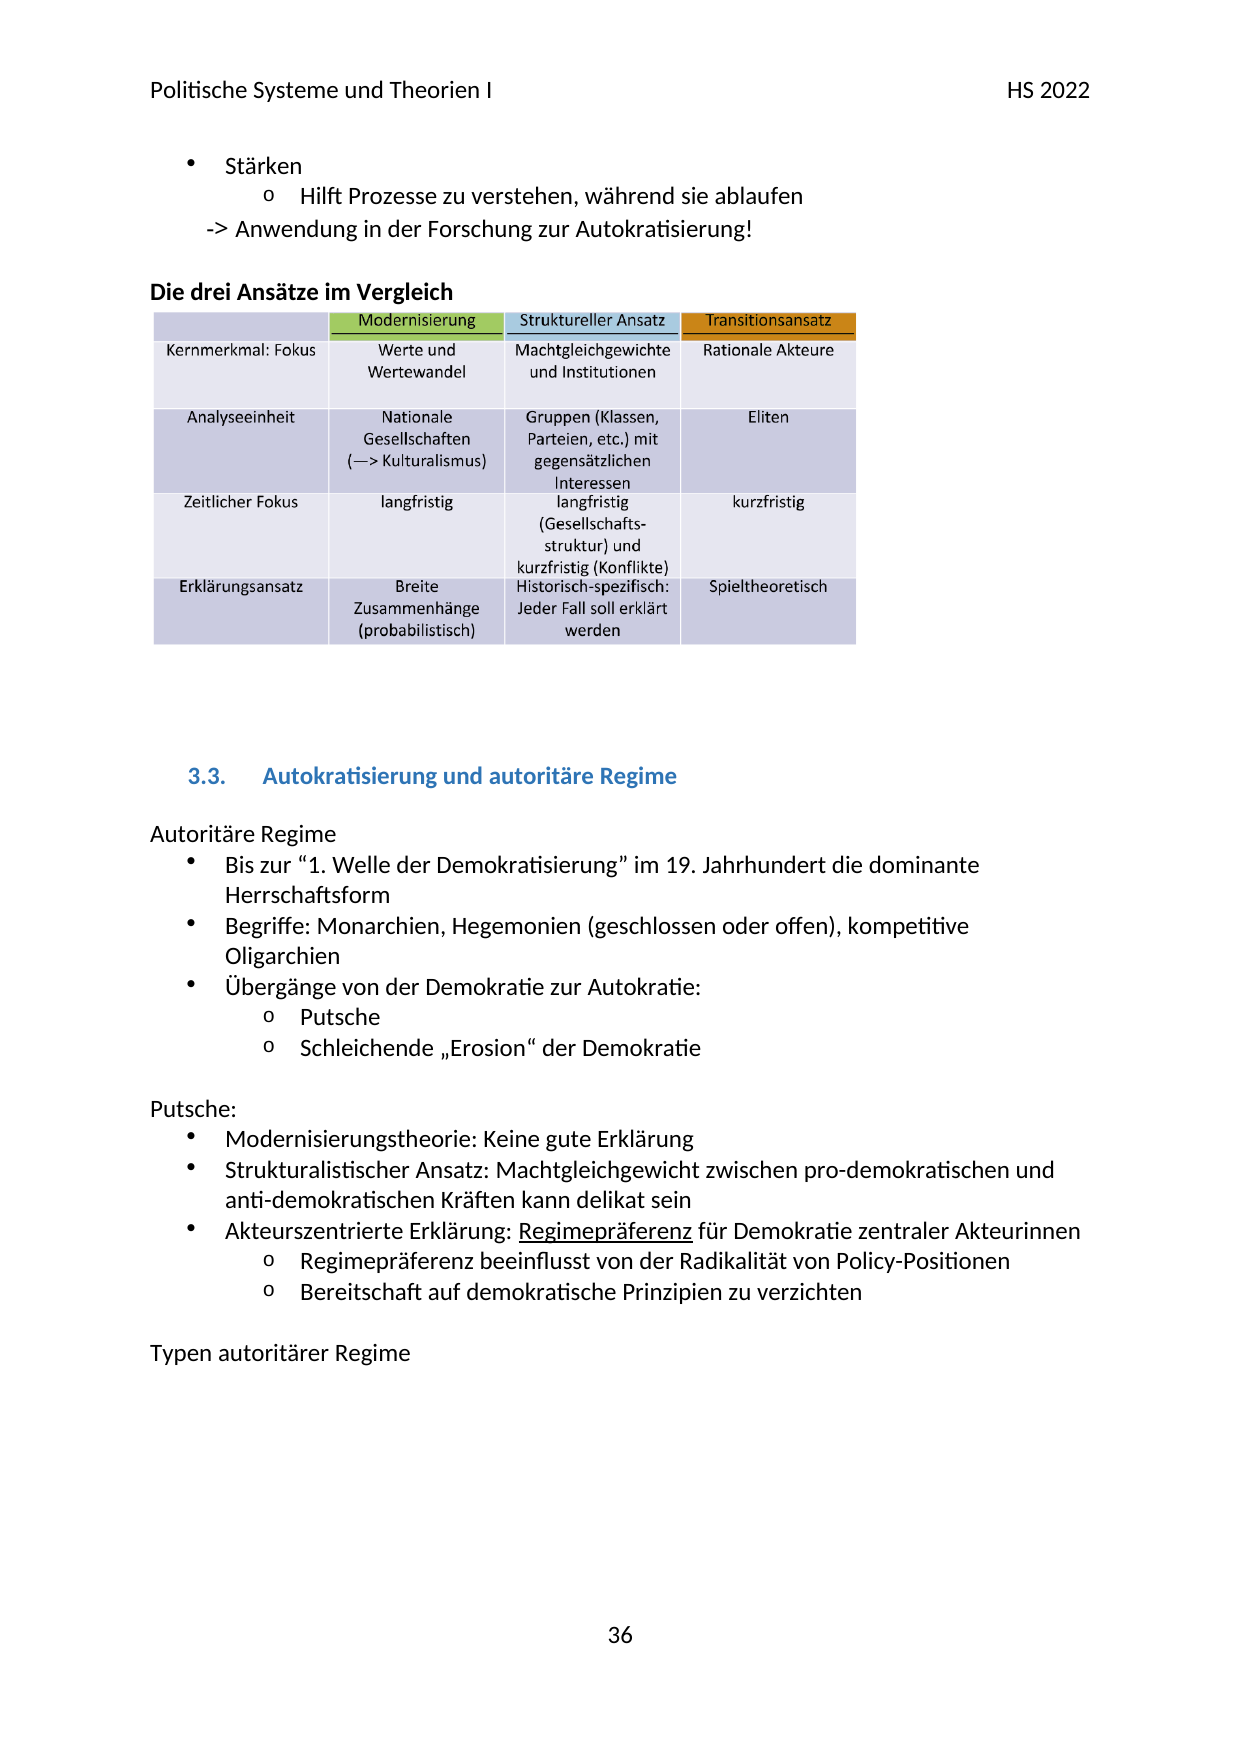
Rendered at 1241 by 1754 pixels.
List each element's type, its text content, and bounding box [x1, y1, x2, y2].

list Begriffe: Monarchien, Hegemonien (geschlossen oder offen), kompetitive Oligarchien [187, 910, 1090, 971]
list Schleichende „Erosion“ der Demokratie [262, 1032, 1090, 1062]
list Bereitschaft auf demokratische Prinzipien zu verzichten [262, 1276, 1090, 1307]
list Modernisierungstheorie: Keine gute Erklärung [187, 1123, 1090, 1154]
text Typen autoritärer Regime [150, 1337, 1090, 1368]
list Hilft Prozesse zu verstehen, während sie ablaufen [262, 181, 1090, 211]
subtitle Autokratisierung und autoritäre Regime [187, 760, 1090, 791]
list Akteurszentrierte Erklärung: Regimepräferenz für Demokratie zentraler Akteurinnen [187, 1215, 1090, 1246]
text -> Anwendung in der Forschung zur Autokratisierung! [206, 211, 1090, 245]
list Stärken [187, 150, 1090, 181]
list Strukturalistischer Ansatz: Machtgleichgewicht zwischen pro-demokratischen und anti-demokratischen Kräften kann delikat sein [187, 1154, 1090, 1215]
list Übergänge von der Demokratie zur Autokratie: [187, 971, 1090, 1001]
text Die drei Ansätze im Vergleich [150, 276, 1090, 306]
list Bis zur “1. Welle der Demokratisierung” im 19. Jahrhundert die dominante Herrschaftsform [187, 849, 1090, 910]
list Regimepräferenz beeinflusst von der Radikalität von Policy-Positionen [262, 1246, 1090, 1276]
text Autoritäre Regime [150, 818, 1090, 849]
list Putsche [262, 1001, 1090, 1032]
picture [150, 306, 859, 649]
text Putsche: [150, 1093, 1090, 1123]
